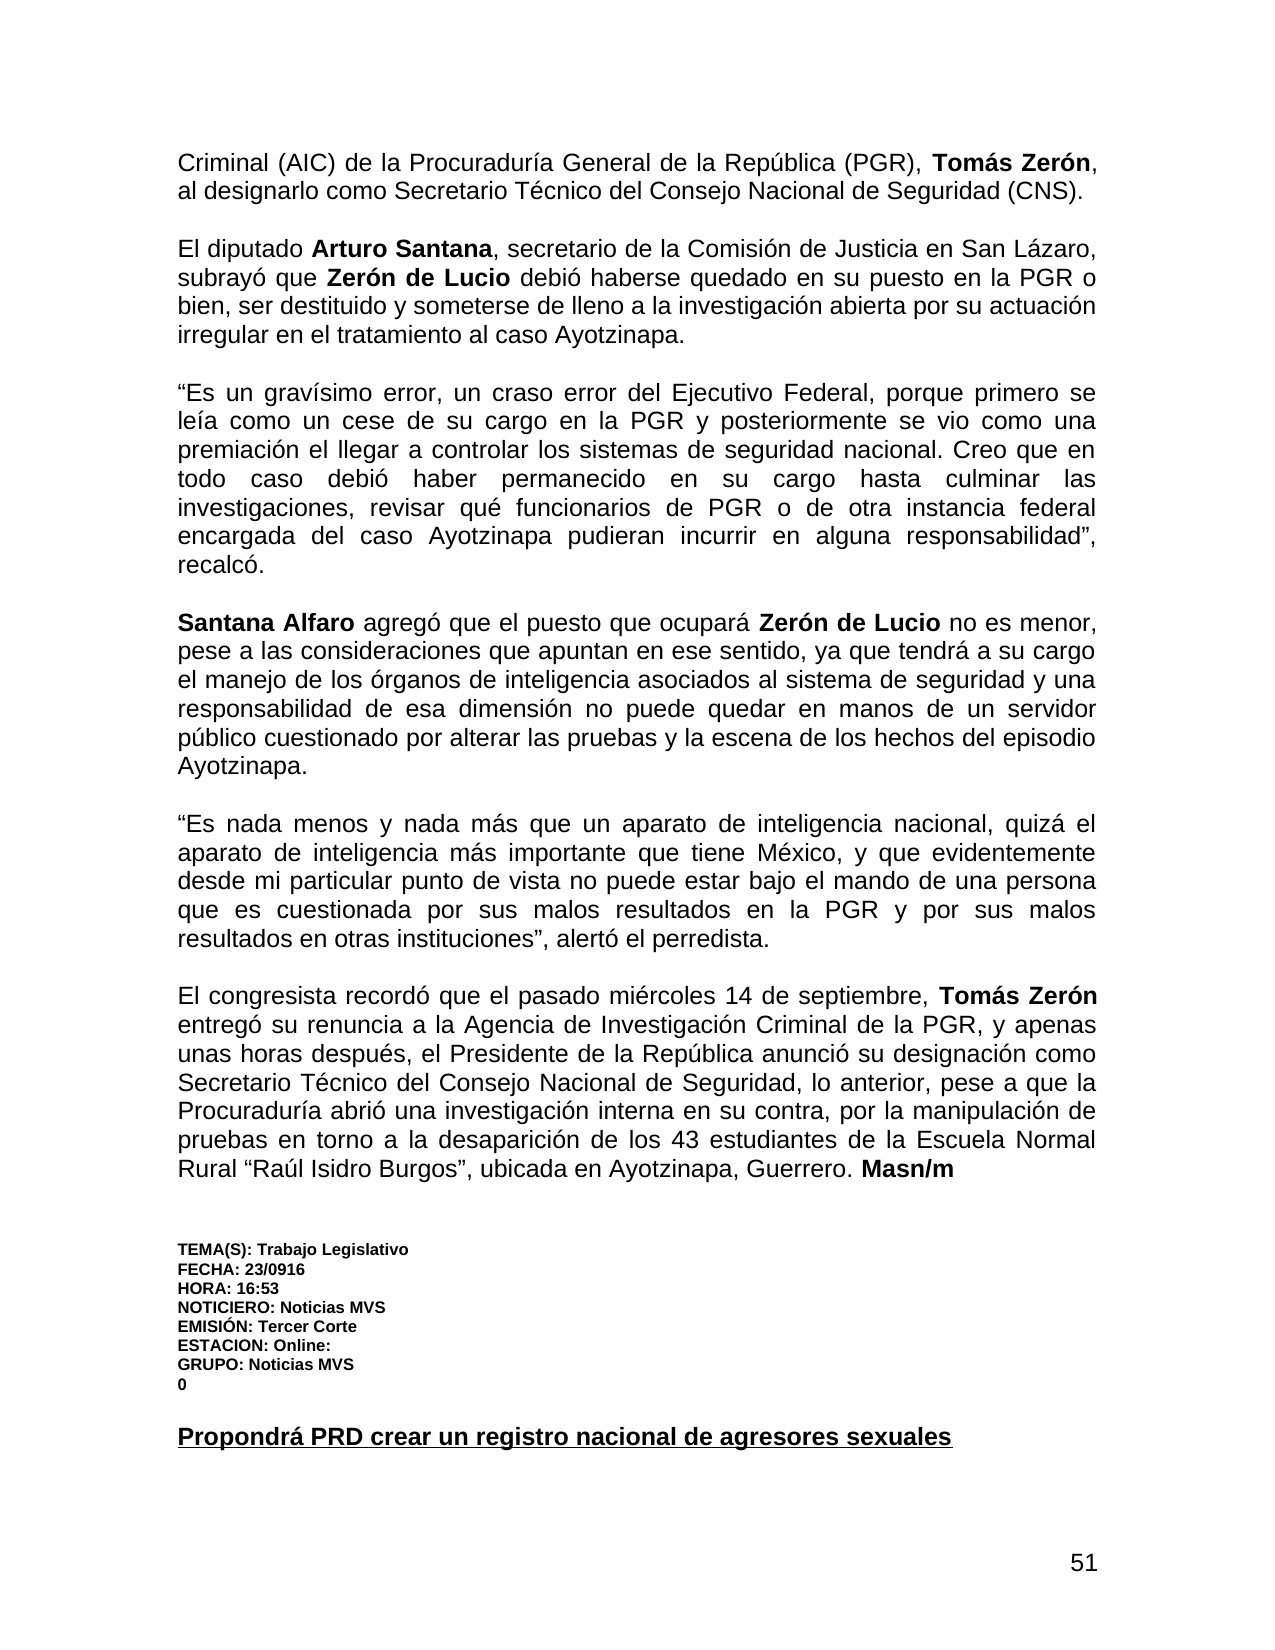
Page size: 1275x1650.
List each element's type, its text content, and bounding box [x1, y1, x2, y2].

text EMISIÓN: Tercer Corte [177, 1317, 1098, 1336]
text ESTACION: Online: [177, 1336, 1098, 1355]
text NOTICIERO: Noticias MVS [177, 1298, 1098, 1317]
text Propondrá PRD crear un registro nacional de agresores sexuales [177, 1422, 1098, 1451]
text TEMA(S): Trabajo Legislativo [177, 1240, 1098, 1259]
text GRUPO: Noticias MVS [177, 1355, 1098, 1374]
text 0 [177, 1374, 1098, 1393]
text Santana Alfaro agregó que el puesto que ocupará Zerón de Lucio no es menor, pese a las consideraciones que apuntan en ese sentido, ya que tendrá a su cargo el manejo de los órganos de inteligencia asociados al sistema de seguridad y una responsabilidad de esa dimensión no puede quedar en manos de un servidor público cuestionado por alterar las pruebas y la escena de los hechos del episodio Ayotzinapa. [177, 608, 1098, 780]
text “Es un gravísimo error, un craso error del Ejecutivo Federal, porque primero se leía como un cese de su cargo en la PGR y posteriormente se vio como una premiación el llegar a controlar los sistemas de seguridad nacional. Creo que en todo caso debió haber permanecido en su cargo hasta culminar las investigaciones, revisar qué funcionarios de PGR o de otra instancia federal encargada del caso Ayotzinapa pudieran incurrir en alguna responsabilidad”, recalcó. [177, 378, 1098, 579]
text El diputado Arturo Santana, secretario de la Comisión de Justicia en San Lázaro, subrayó que Zerón de Lucio debió haberse quedado en su puesto en la PGR o bien, ser destituido y someterse de lleno a la investigación abierta por su actuación irregular en el tratamiento al caso Ayotzinapa. [177, 234, 1098, 349]
text HORA: 16:53 [177, 1278, 1098, 1298]
text El congresista recordó que el pasado miércoles 14 de septiembre, Tomás Zerón entregó su renuncia a la Agencia de Investigación Criminal de la PGR, y apenas unas horas después, el Presidente de la República anunció su designación como Secretario Técnico del Consejo Nacional de Seguridad, lo anterior, pese a que la Procuraduría abrió una investigación interna en su contra, por la manipulación de pruebas en torno a la desaparición de los 43 estudiantes de la Escuela Normal Rural “Raúl Isidro Burgos”, ubicada en Ayotzinapa, Guerrero. Masn/m [177, 981, 1098, 1183]
text “Es nada menos y nada más que un aparato de inteligencia nacional, quizá el aparato de inteligencia más importante que tiene México, y que evidentemente desde mi particular punto de vista no puede estar bajo el mando de una persona que es cuestionada por sus malos resultados en la PGR y por sus malos resultados en otras instituciones”, alertó el perredista. [177, 809, 1098, 953]
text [177, 148, 1098, 205]
text FECHA: 23/0916 [177, 1259, 1098, 1278]
